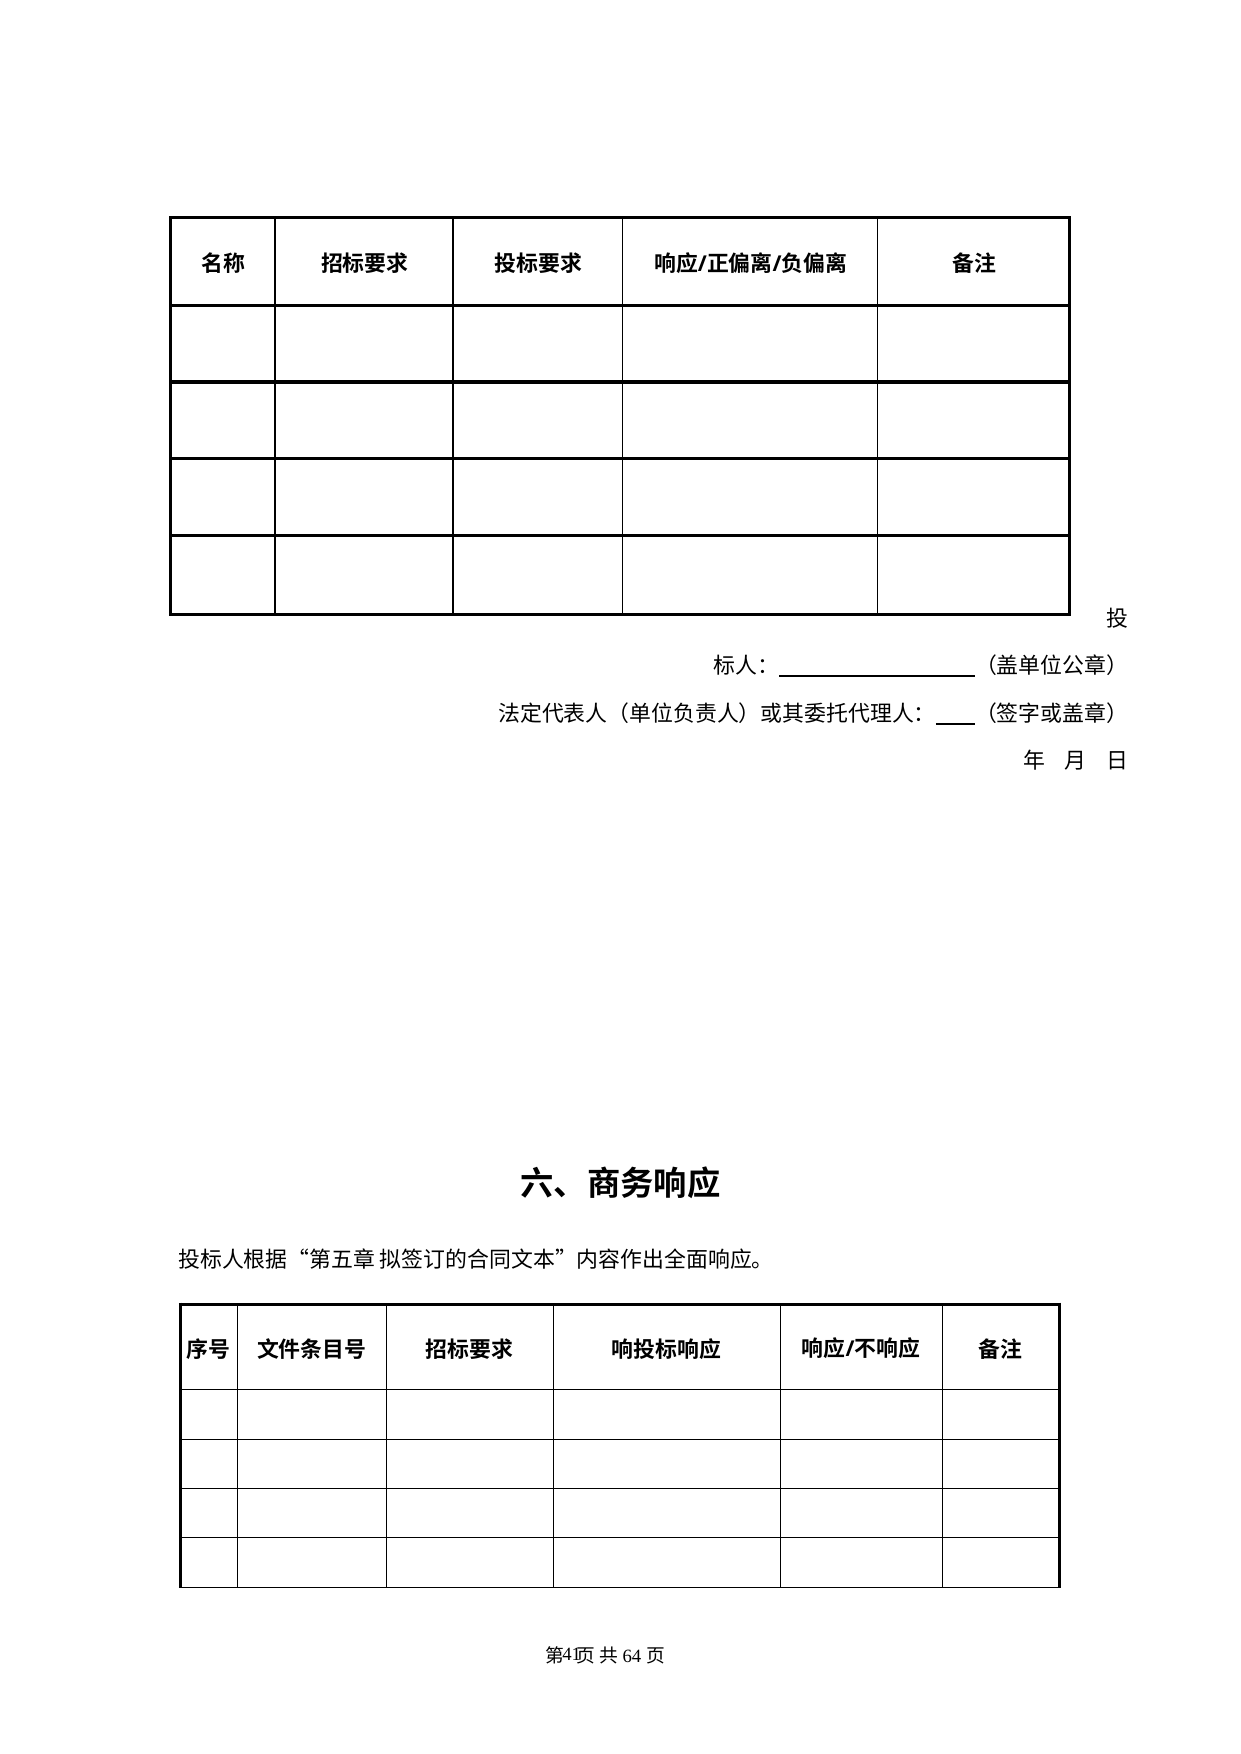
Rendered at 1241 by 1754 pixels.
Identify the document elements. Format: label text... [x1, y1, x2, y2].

text 法定代表人（单位负责人）或其委托代理人： （签字或盖章） [112, 696, 1128, 727]
table_cell [172, 384, 274, 457]
subtitle 六、商务响应 [112, 1156, 1128, 1205]
table_cell [943, 1538, 1058, 1587]
table_cell [276, 460, 452, 533]
table_cell [387, 1538, 553, 1587]
table_cell [172, 460, 274, 533]
table_header 名称 [172, 219, 274, 304]
table_cell [182, 1489, 237, 1537]
table_cell [623, 384, 877, 457]
table_cell [623, 307, 877, 380]
table_cell [623, 537, 877, 613]
table_cell [276, 384, 452, 457]
table_cell [781, 1390, 942, 1438]
table_cell [182, 1440, 237, 1488]
table_cell [878, 460, 1068, 533]
table_cell [387, 1489, 553, 1537]
table_cell [182, 1390, 237, 1438]
table_cell [238, 1390, 386, 1438]
table_header 序号 [182, 1306, 237, 1389]
text 年 月 日 [112, 743, 1128, 775]
table_header 响投标响应 [554, 1306, 780, 1389]
text 投标人根据“第五章 拟签订的合同文本”内容作出全面响应。 [112, 1242, 1128, 1274]
table_cell [238, 1538, 386, 1587]
table_cell [943, 1390, 1058, 1438]
table_cell [878, 537, 1068, 613]
table_cell [238, 1440, 386, 1488]
table_cell [454, 537, 622, 613]
table_header 投标要求 [454, 219, 622, 304]
table_cell [387, 1440, 553, 1488]
table_cell [387, 1390, 553, 1438]
table_header 响应/正偏离/负偏离 [623, 219, 877, 304]
table_cell [781, 1440, 942, 1488]
table_cell [454, 307, 622, 380]
table_header 招标要求 [387, 1306, 553, 1389]
table_cell [781, 1538, 942, 1587]
table_header 备注 [878, 219, 1068, 304]
table_cell [943, 1440, 1058, 1488]
table_cell [878, 384, 1068, 457]
table_cell [454, 460, 622, 533]
table_cell [182, 1538, 237, 1587]
table_cell [172, 537, 274, 613]
table_cell [276, 307, 452, 380]
table_cell [238, 1489, 386, 1537]
table_cell [554, 1390, 780, 1438]
table_cell [554, 1538, 780, 1587]
table_header 文件条目号 [238, 1306, 386, 1389]
table_cell [623, 460, 877, 533]
table_cell [276, 537, 452, 613]
table_header 响应/不响应 [781, 1306, 942, 1389]
table_cell [554, 1489, 780, 1537]
table_cell [454, 384, 622, 457]
table_header 备注 [943, 1306, 1058, 1389]
table_header 招标要求 [276, 219, 452, 304]
table_cell [781, 1489, 942, 1537]
text 投标人： （盖单位公章） [112, 601, 1128, 680]
table_cell [172, 307, 274, 380]
table_cell [554, 1440, 780, 1488]
table_cell [878, 307, 1068, 380]
table_cell [943, 1489, 1058, 1537]
